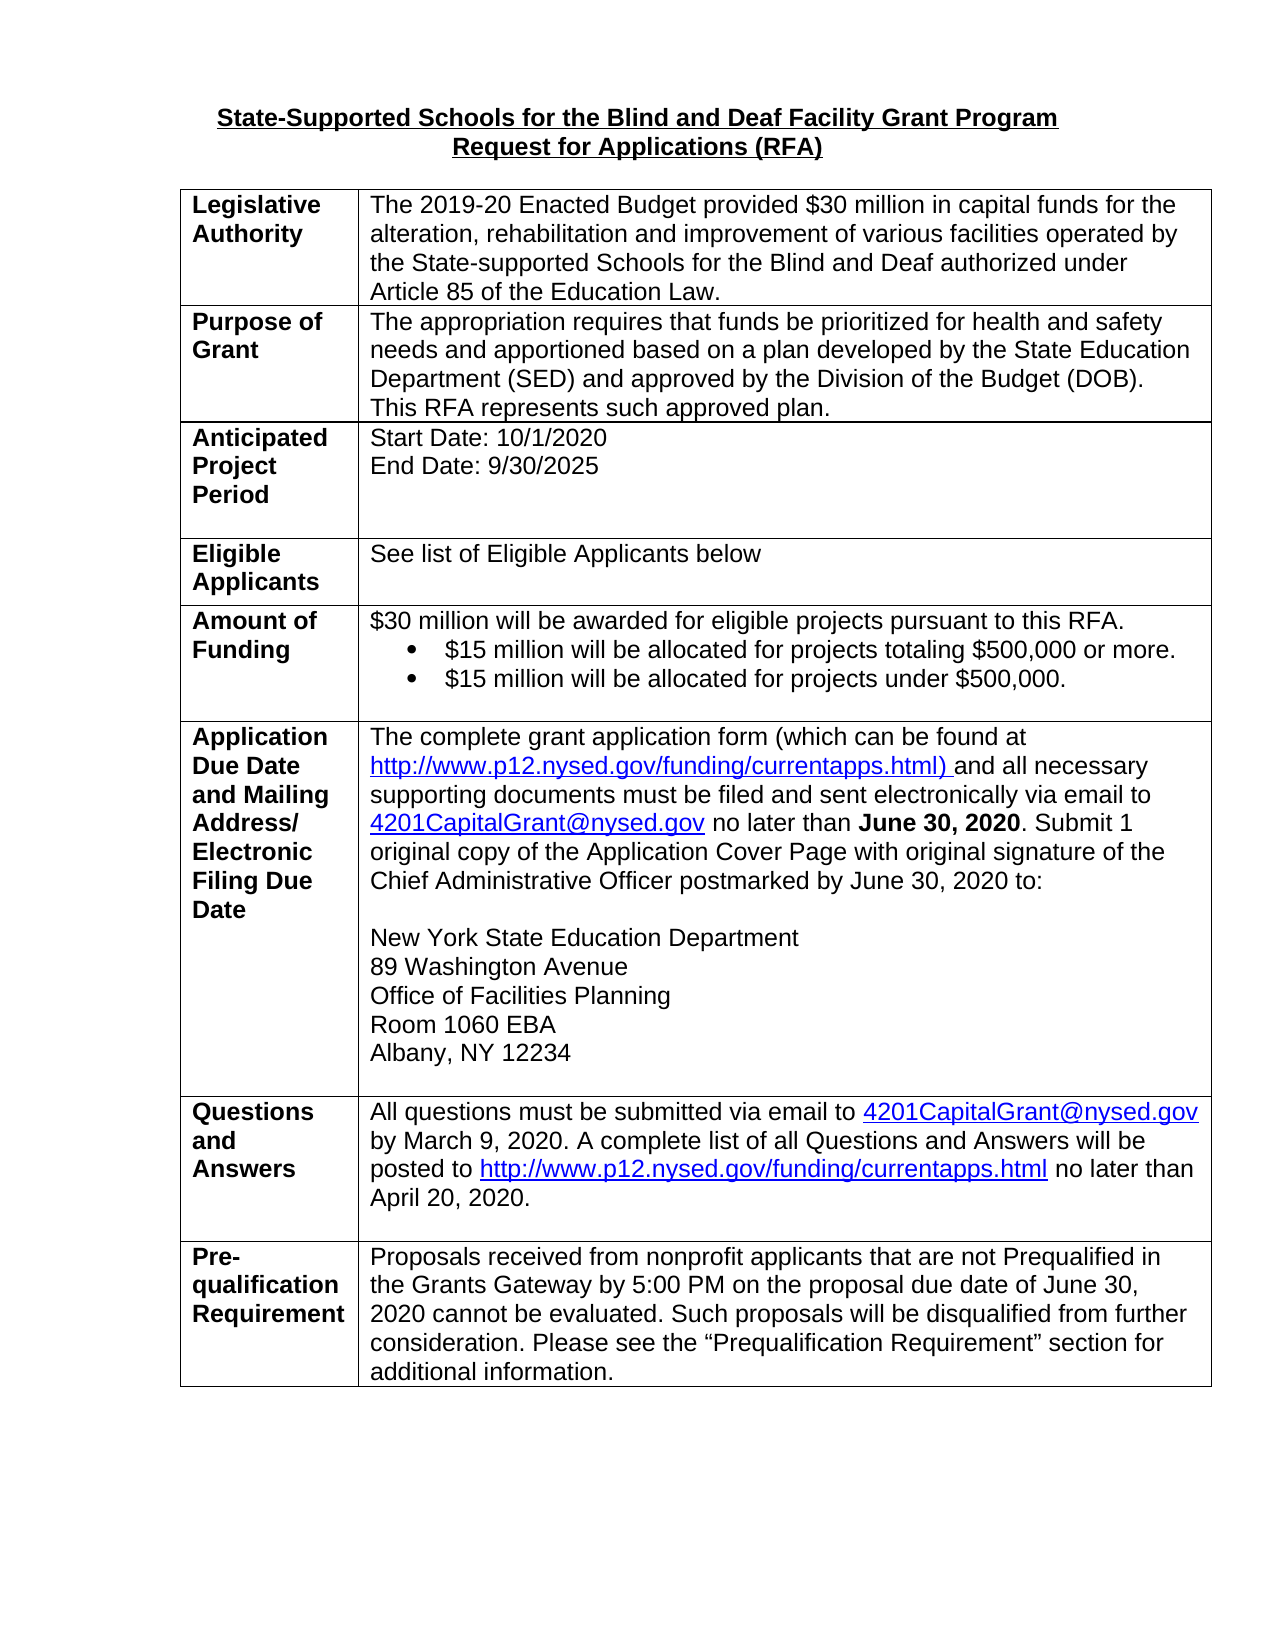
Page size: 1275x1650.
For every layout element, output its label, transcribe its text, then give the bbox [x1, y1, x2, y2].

table_cell Proposals received from nonprofit applicants that are not Prequalified in the Grants Gateway by 5:00 PM on the proposal due date of June 30, 2020 cannot be evaluated. Such proposals will be disqualified from further consideration. Please see the “Prequalification Requirement” section for additional information. [359, 1242, 1211, 1386]
text State-Supported Schools for the Blind and Deaf Facility Grant Program [150, 103, 1125, 132]
table_cell Pre-qualification Requirement [181, 1242, 358, 1386]
table_cell Start Date: 10/1/2020 End Date: 9/30/2025 [359, 423, 1211, 537]
table_cell The appropriation requires that funds be prioritized for health and safety needs and apportioned based on a plan developed by the State Education Department (SED) and approved by the Division of the Budget (DOB). This RFA represents such approved plan. [359, 306, 1211, 421]
table_cell Purpose of Grant [181, 306, 358, 421]
table_cell Application Due Date and Mailing Address/ Electronic Filing Due Date [181, 722, 358, 1096]
table_cell Questions and Answers [181, 1097, 358, 1241]
table_cell Amount of Funding [181, 606, 358, 721]
table_cell The complete grant application form (which can be found at http://www.p12.nysed.gov/funding/currentapps.html) and all necessary supporting documents must be filed and sent electronically via email to 4201CapitalGrant@nysed.gov no later than June 30, 2020. Submit 1 original copy of the Application Cover Page with original signature of the Chief Administrative Officer postmarked by June 30, 2020 to: New York State Education Department 89 Washington Avenue Office of Facilities Planning Room 1060 EBA Albany, NY 12234 [359, 722, 1211, 1096]
table_header Legislative Authority [181, 190, 358, 305]
table_header The 2019-20 Enacted Budget provided $30 million in capital funds for the alteration, rehabilitation and improvement of various facilities operated by the State-supported Schools for the Blind and Deaf authorized under Article 85 of the Education Law. [359, 190, 1211, 305]
table_cell Anticipated Project Period [181, 423, 358, 537]
table_cell $30 million will be awarded for eligible projects pursuant to this RFA. $15 million will be allocated for projects totaling $500,000 or more. $15 million will be allocated for projects under $500,000. [359, 606, 1211, 721]
table_cell See list of Eligible Applicants below [359, 539, 1211, 605]
text Request for Applications (RFA) [150, 132, 1125, 161]
table_cell Eligible Applicants [181, 539, 358, 605]
table_cell All questions must be submitted via email to 4201CapitalGrant@nysed.gov by March 9, 2020. A complete list of all Questions and Answers will be posted to http://www.p12.nysed.gov/funding/currentapps.html no later than April 20, 2020. [359, 1097, 1211, 1241]
